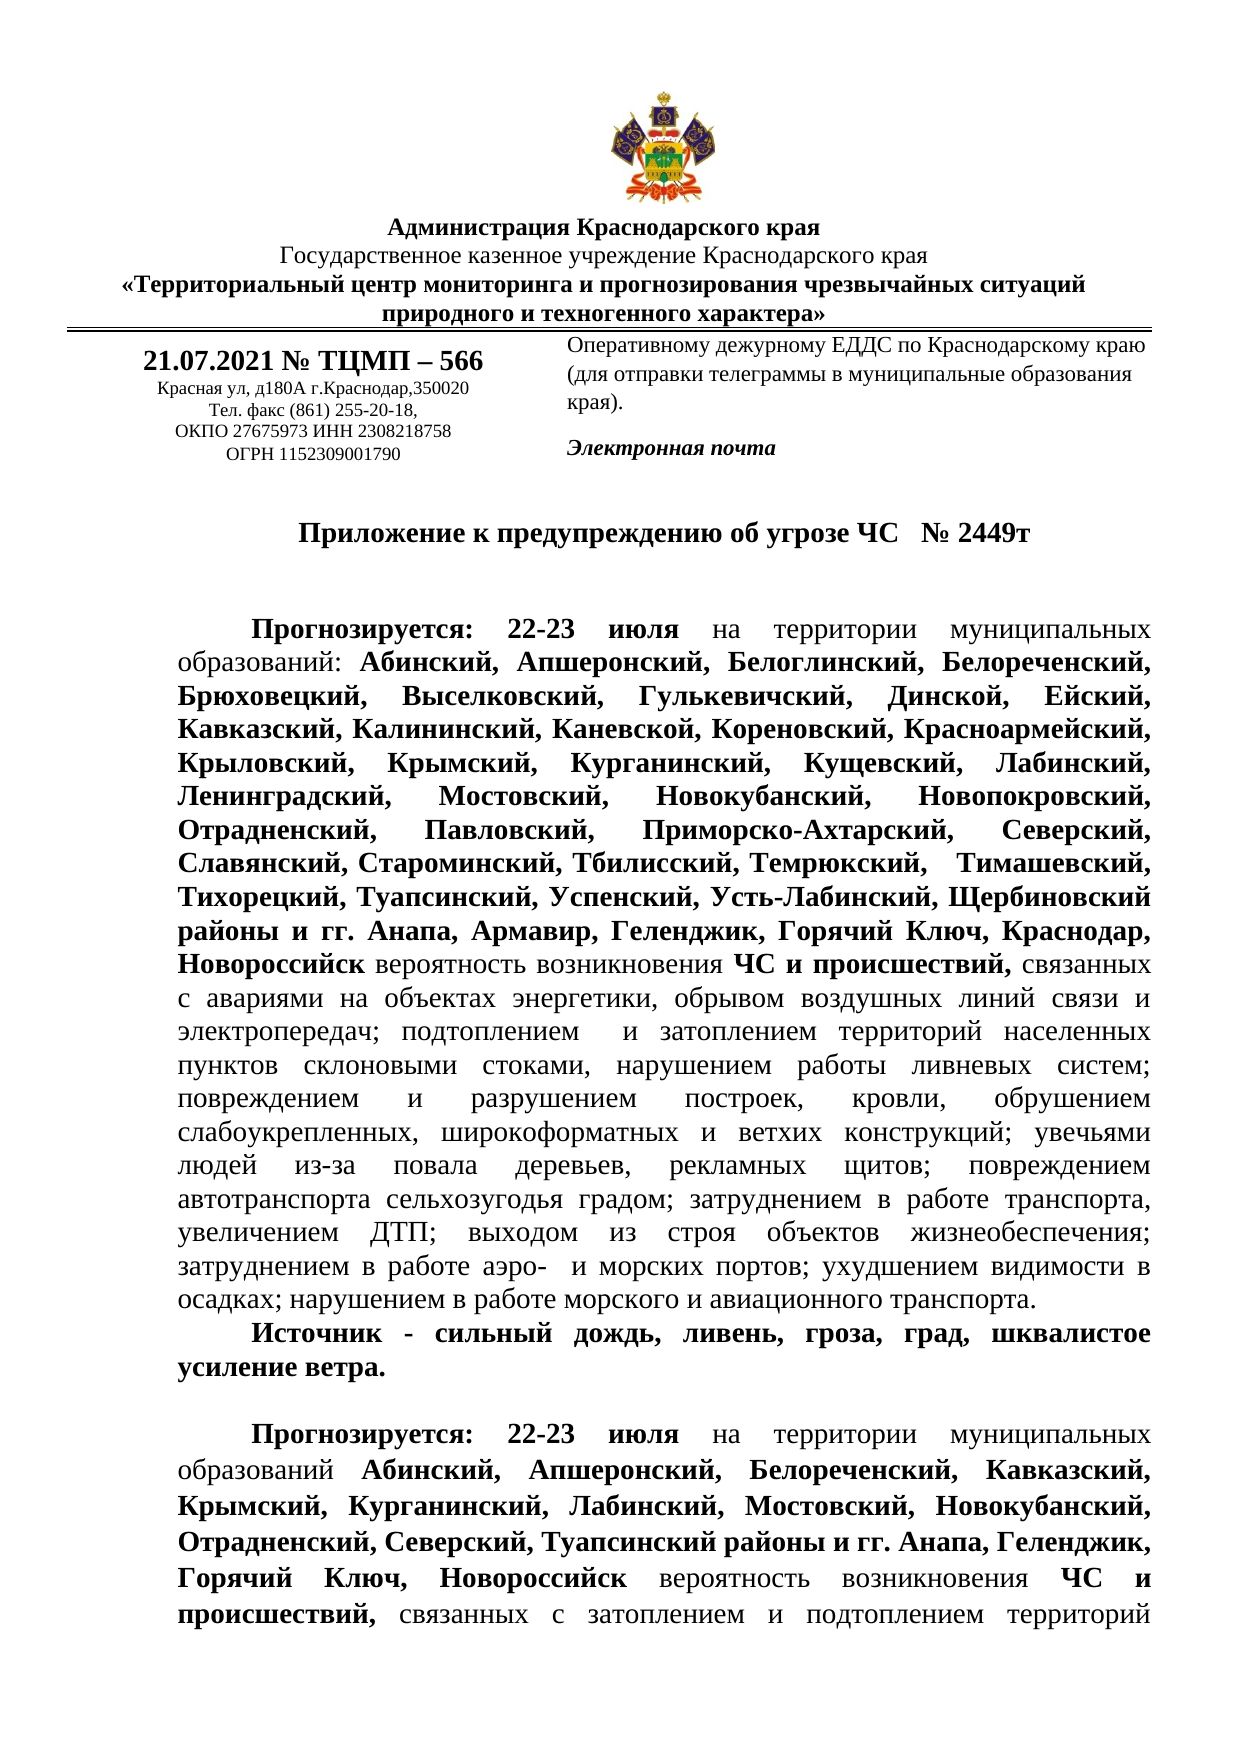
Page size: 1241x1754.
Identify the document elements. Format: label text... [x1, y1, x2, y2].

table_header Администрация Краснодарского края Государственное казенное учреждение Краснодарского края «Территориальный центр мониторинга и прогнозирования чрезвычайных ситуаций природного и техногенного характера» [56, 212, 1152, 479]
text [177, 1416, 1152, 1630]
text Приложение к предупреждению об угрозе ЧС № 2449т [177, 515, 1152, 548]
picture [611, 91, 715, 204]
text Прогнозируется: 22-23 июля на территории муниципальных образований: Абинский, Апшеронский, Белоглинский, Белореченский, Брюховецкий, Выселковский, Гулькевичский, Динской, Ейский, Кавказский, Калининский, Каневской, Кореновский, Красноармейский, Крыловский, Крымский, Курганинский, Кущевский, Лабинский, Ленинградский, Мостовский, Новокубанский, Новопокровский, Отрадненский, Павловский, Приморско-Ахтарский, Северский, Славянский, Староминский, Тбилисский, Темрюкский, Тимашевский, Тихорецкий, Туапсинский, Успенский, Усть-Лабинский, Щербиновский районы и гг. Анапа, Армавир, Геленджик, Горячий Ключ, Краснодар, Новороссийск вероятность возникновения ЧС и происшествий, связанных с авариями на объектах энергетики, обрывом воздушных линий связи и электропередач; подтоплением и затоплением территорий населенных пунктов склоновыми стоками, нарушением работы ливневых систем; повреждением и разрушением построек, кровли, обрушением слабоукрепленных, широкоформатных и ветхих конструкций; увечьями людей из-за повала деревьев, рекламных щитов; повреждением автотранспорта сельхозугодья градом; затруднением в работе транспорта, увеличением ДТП; выходом из строя объектов жизнеобеспечения; затруднением в работе аэро- и морских портов; ухудшением видимости в осадках; нарушением в работе морского и авиационного транспорта. [177, 611, 1152, 1315]
text Источник - сильный дождь, ливень, гроза, град, шквалистое усиление ветра. [177, 1315, 1152, 1382]
